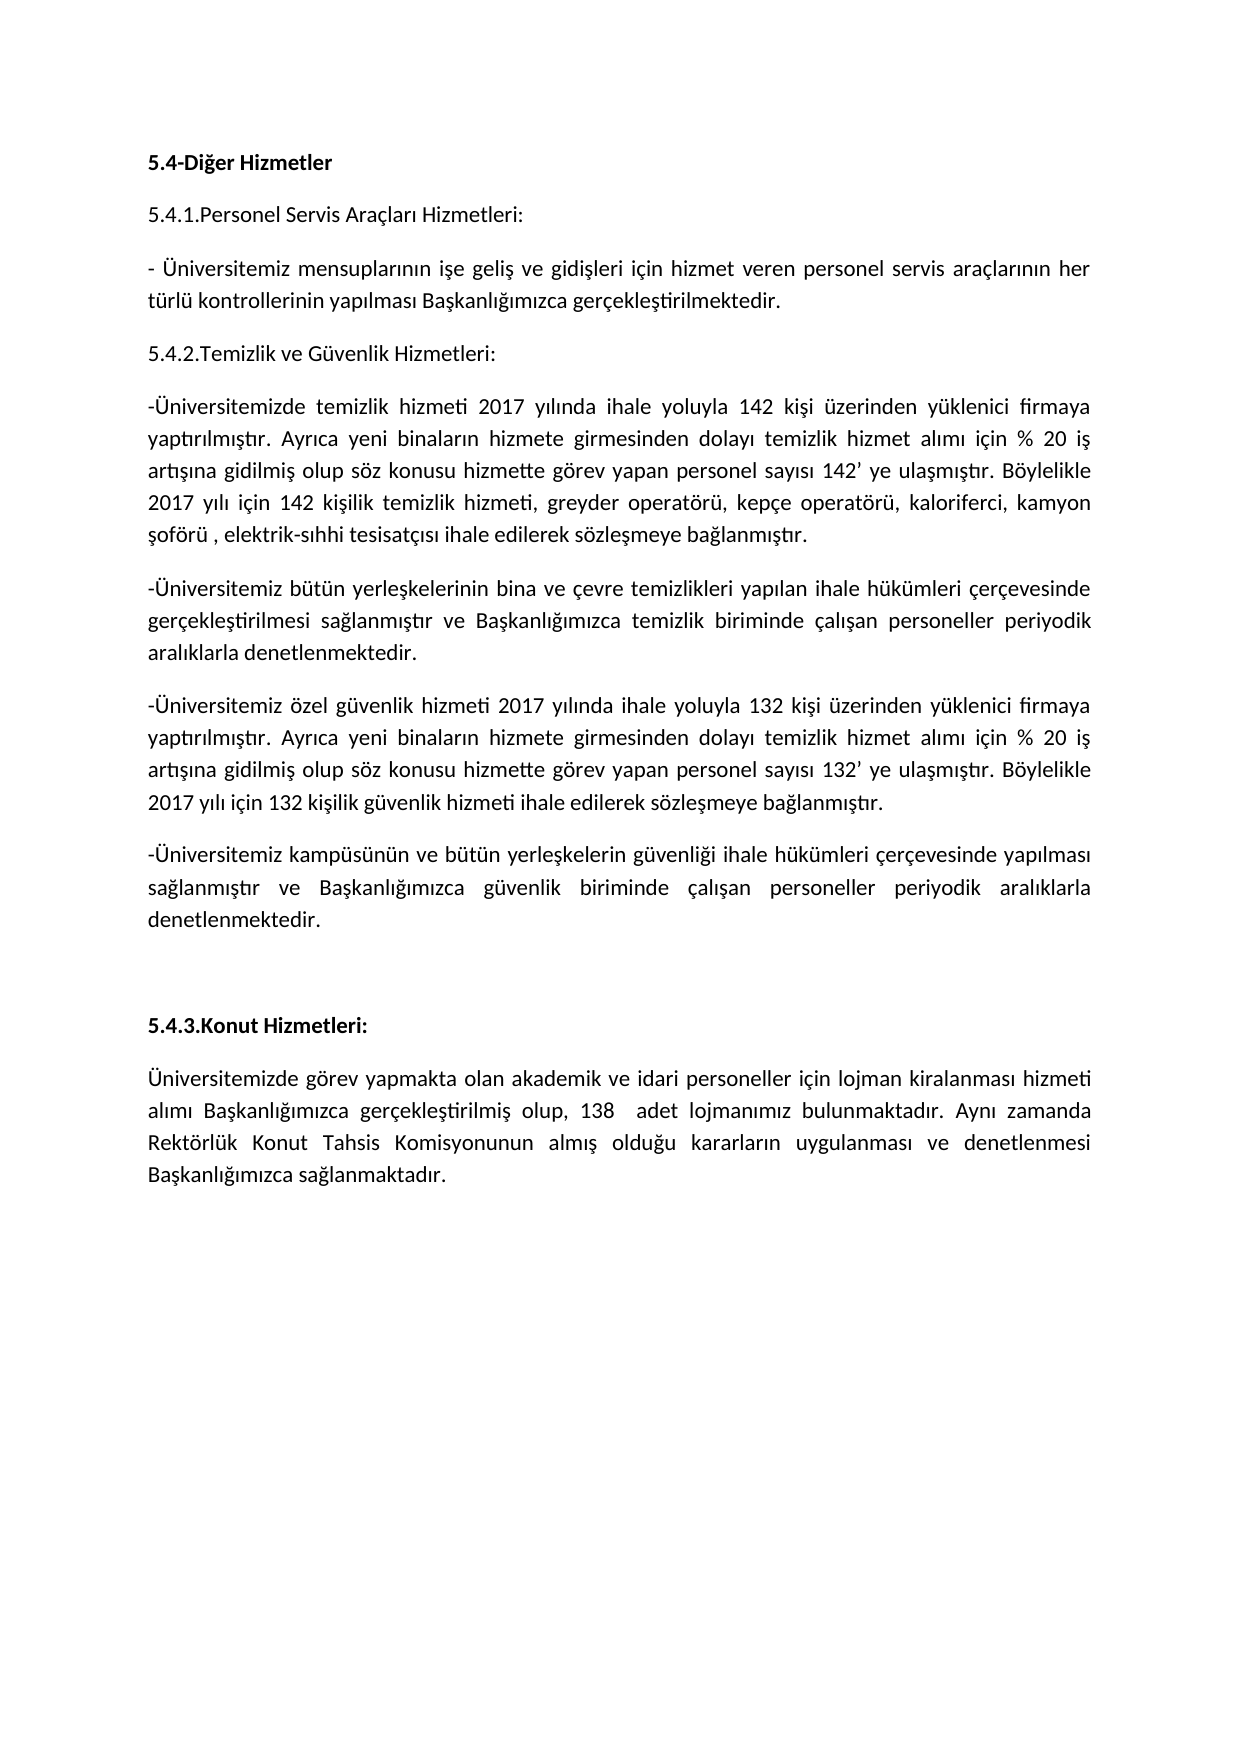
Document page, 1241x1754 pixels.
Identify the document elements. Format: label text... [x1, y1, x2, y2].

text -Üniversitemiz özel güvenlik hizmeti 2017 yılında ihale yoluyla 132 kişi üzerinden yüklenici firmaya yaptırılmıştır. Ayrıca yeni binaların hizmete girmesinden dolayı temizlik hizmet alımı için % 20 iş artışına gidilmiş olup söz konusu hizmette görev yapan personel sayısı 132’ ye ulaşmıştır. Böylelikle 2017 yılı için 132 kişilik güvenlik hizmeti ihale edilerek sözleşmeye bağlanmıştır. [148, 691, 1093, 816]
text -Üniversitemizde temizlik hizmeti 2017 yılında ihale yoluyla 142 kişi üzerinden yüklenici firmaya yaptırılmıştır. Ayrıca yeni binaların hizmete girmesinden dolayı temizlik hizmet alımı için % 20 iş artışına gidilmiş olup söz konusu hizmette görev yapan personel sayısı 142’ ye ulaşmıştır. Böylelikle 2017 yılı için 142 kişilik temizlik hizmeti, greyder operatörü, kepçe operatörü, kaloriferci, kamyon şoförü , elektrik-sıhhi tesisatçısı ihale edilerek sözleşmeye bağlanmıştır. [148, 392, 1093, 549]
text - Üniversitemiz mensuplarının işe geliş ve gidişleri için hizmet veren personel servis araçlarının her türlü kontrollerinin yapılması Başkanlığımızca gerçekleştirilmektedir. [148, 254, 1093, 314]
text -Üniversitemiz bütün yerleşkelerinin bina ve çevre temizlikleri yapılan ihale hükümleri çerçevesinde gerçekleştirilmesi sağlanmıştır ve Başkanlığımızca temizlik biriminde çalışan personeller periyodik aralıklarla denetlenmektedir. [148, 574, 1093, 666]
text -Üniversitemiz kampüsünün ve bütün yerleşkelerin güvenliği ihale hükümleri çerçevesinde yapılması sağlanmıştır ve Başkanlığımızca güvenlik biriminde çalışan personeller periyodik aralıklarla denetlenmektedir. [148, 841, 1093, 933]
text 5.4-Diğer Hizmetler [148, 148, 1093, 176]
text 5.4.2.Temizlik ve Güvenlik Hizmetleri: [148, 339, 1093, 367]
text Üniversitemizde görev yapmakta olan akademik ve idari personeller için lojman kiralanması hizmeti alımı Başkanlığımızca gerçekleştirilmiş olup, 138 adet lojmanımız bulunmaktadır. Aynı zamanda Rektörlük Konut Tahsis Komisyonunun almış olduğu kararların uygulanması ve denetlenmesi Başkanlığımızca sağlanmaktadır. [148, 1064, 1093, 1189]
text 5.4.1.Personel Servis Araçları Hizmetleri: [148, 201, 1093, 229]
text 5.4.3.Konut Hizmetleri: [148, 1011, 1093, 1039]
